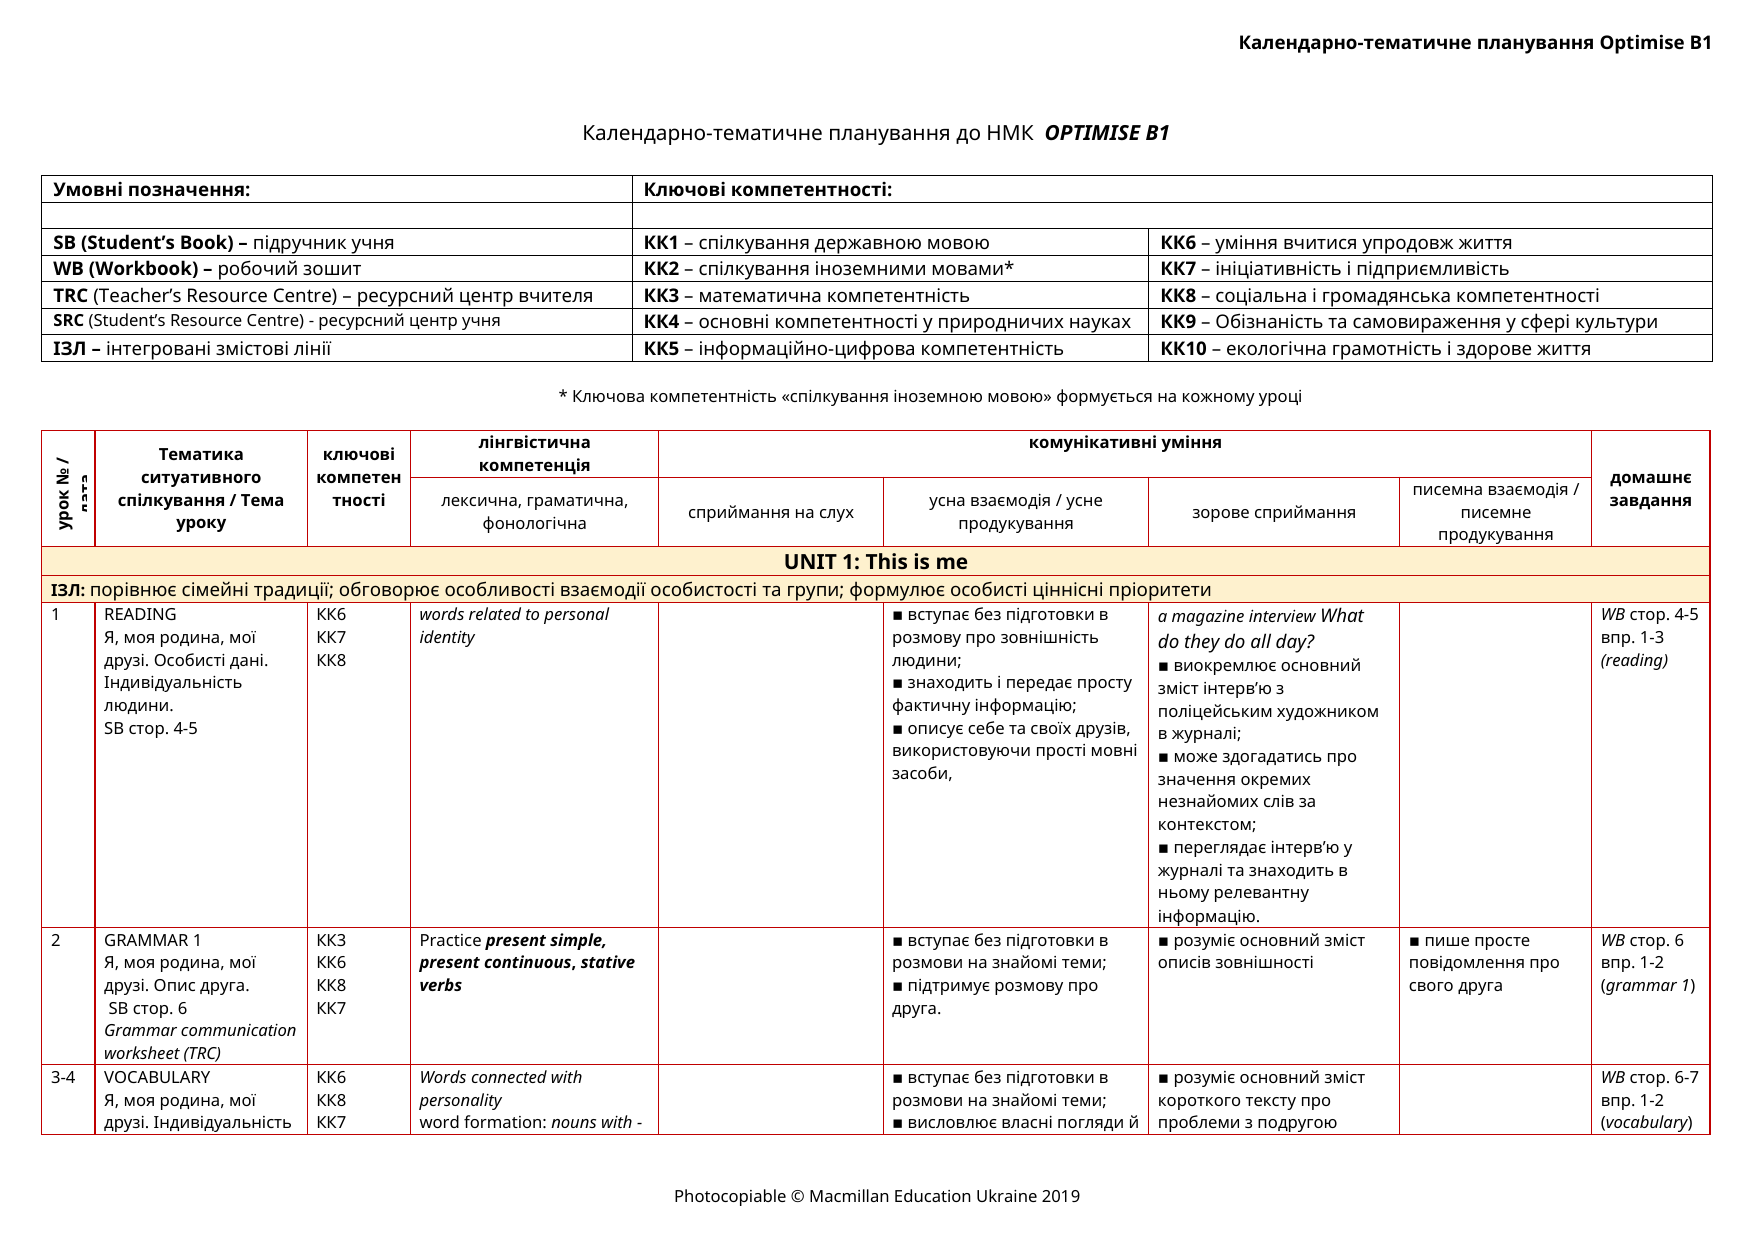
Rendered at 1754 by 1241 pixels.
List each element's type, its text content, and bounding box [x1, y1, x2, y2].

table_cell ▪ розуміє основний зміст короткого тексту про проблеми з подругою [1149, 1065, 1399, 1133]
table_cell [1400, 603, 1591, 927]
table_header Тематика ситуативного спілкування / Тема уроку [96, 431, 307, 546]
table_cell [1400, 1065, 1591, 1133]
table_cell КК3 КК6 КК8 КК7 [308, 928, 410, 1064]
table_cell ▪ пише просте повідомлення про свого друга [1400, 928, 1591, 1064]
table_cell КК7 – ініціативність і підприємливість [1149, 256, 1712, 281]
text * Ключова компетентність «спілкування іноземною мовою» формується на кожному уроці [41, 385, 1713, 407]
table_cell писемна взаємодія / писемне продукування [1400, 478, 1591, 546]
table_cell words related to personal identity [411, 603, 658, 927]
table_cell лексична, граматична, фонологічна [411, 478, 658, 546]
table_cell GRAMMAR 1 Я, моя родина, мої друзі. Опис друга. SB стор. 6 Grammar communication worksheet (TRC) [96, 928, 307, 1064]
table_cell ▪ вступає без підготовки в розмову про зовнішність людини; ▪ знаходить і передає просту фактичну інформацію; ▪ описує себе та своїх друзів, використовуючи прості мовні засоби, [884, 603, 1148, 927]
table_cell сприймання на слух [659, 478, 883, 546]
table_header лінгвістична компетенція [411, 431, 658, 477]
table_cell КК6 – уміння вчитися упродовж життя [1149, 229, 1712, 255]
table_cell [659, 1065, 883, 1133]
table_cell [633, 203, 1712, 228]
table_cell [42, 203, 632, 228]
table_cell КК1 – спілкування державною мовою [633, 229, 1148, 255]
table_cell Practice present simple, present continuous, stative verbs [411, 928, 658, 1064]
table_cell 1 [42, 603, 94, 927]
table_cell зорове сприймання [1149, 478, 1399, 546]
table_cell КК10 – екологічна грамотність і здорове життя [1149, 335, 1712, 361]
table_header домашнє завдання [1592, 431, 1709, 546]
table_header ключові компетентності [308, 431, 410, 546]
table_header Умовні позначення: [42, 176, 632, 202]
table_cell SRC (Student’s Resource Centre) - ресурсний центр учня [42, 309, 632, 334]
table_cell WB стор. 4-5 впр. 1-3 (reading) [1592, 603, 1709, 927]
table_cell VOCABULARY Я, моя родина, мої друзі. Індивідуальність людини. SB стор. 7 Say it right pronunciation worksheet (SRC, TRC) [96, 1065, 307, 1133]
table_cell КК6 КК8 КК7 [308, 1065, 410, 1133]
table_cell WB стор. 6 впр. 1-2 (grammar 1) [1592, 928, 1709, 1064]
table_cell [659, 603, 883, 927]
table_cell READING Я, моя родина, мої друзі. Особисті дані. Індивідуальність людини. SB стор. 4-5 [96, 603, 307, 927]
table_cell КК9 – Обізнаність та самовираження у сфері культури [1149, 309, 1712, 334]
table_cell КК4 – основні компетентності у природничих науках [633, 309, 1148, 334]
table_cell 3-4 [42, 1065, 94, 1133]
table_cell SB (Student’s Book) – підручник учня [42, 229, 632, 255]
table_header Ключові компетентності: [633, 176, 1712, 202]
table_cell UNIT 1: This is me [42, 547, 1709, 575]
table_header урок № / дата [42, 431, 94, 546]
table_cell TRC (Teacher’s Resource Centre) – ресурсний центр вчителя [42, 282, 632, 308]
table_cell КК2 – спілкування іноземними мовами* [633, 256, 1148, 281]
table_cell [659, 928, 883, 1064]
table_cell ▪ вступає без підготовки в розмови на знайомі теми; ▪ підтримує розмову про друга. [884, 928, 1148, 1064]
table_cell ІЗЛ – інтегровані змістові лінії [42, 335, 632, 361]
table_cell усна взаємодія / усне продукування [884, 478, 1148, 546]
table_cell ▪ розуміє основний зміст описів зовнішності [1149, 928, 1399, 1064]
table_cell КК3 – математична компетентність [633, 282, 1148, 308]
table_cell ІЗЛ: порівнює сімейні традиції; обговорює особливості взаємодії особистості та групи; формулює особисті ціннісні пріоритети [42, 576, 1709, 602]
table_cell WB стор. 6-7 впр. 1-2 (vocabulary) [1592, 1065, 1709, 1133]
text Календарно-тематичне планування до НМК OPTIMISE B1 [41, 118, 1713, 147]
table_cell КК8 – соціальна і громадянська компетентності [1149, 282, 1712, 308]
table_cell КК5 – інформаційно-цифрова компетентність [633, 335, 1148, 361]
table_cell WB (Workbook) – робочий зошит [42, 256, 632, 281]
table_cell КК6 КК7 КК8 [308, 603, 410, 927]
table_cell a magazine interview What do they do all day? ▪ виокремлює основний зміст інтерв’ю з поліцейським художником в журналі; ▪ може здогадатись про значення окремих незнайомих слів за контекстом; ▪ переглядає інтерв’ю у журналі та знаходить в ньому релевантну інформацію. [1149, 603, 1399, 927]
table_header комунікативні уміння [659, 431, 1591, 477]
table_cell 2 [42, 928, 94, 1064]
